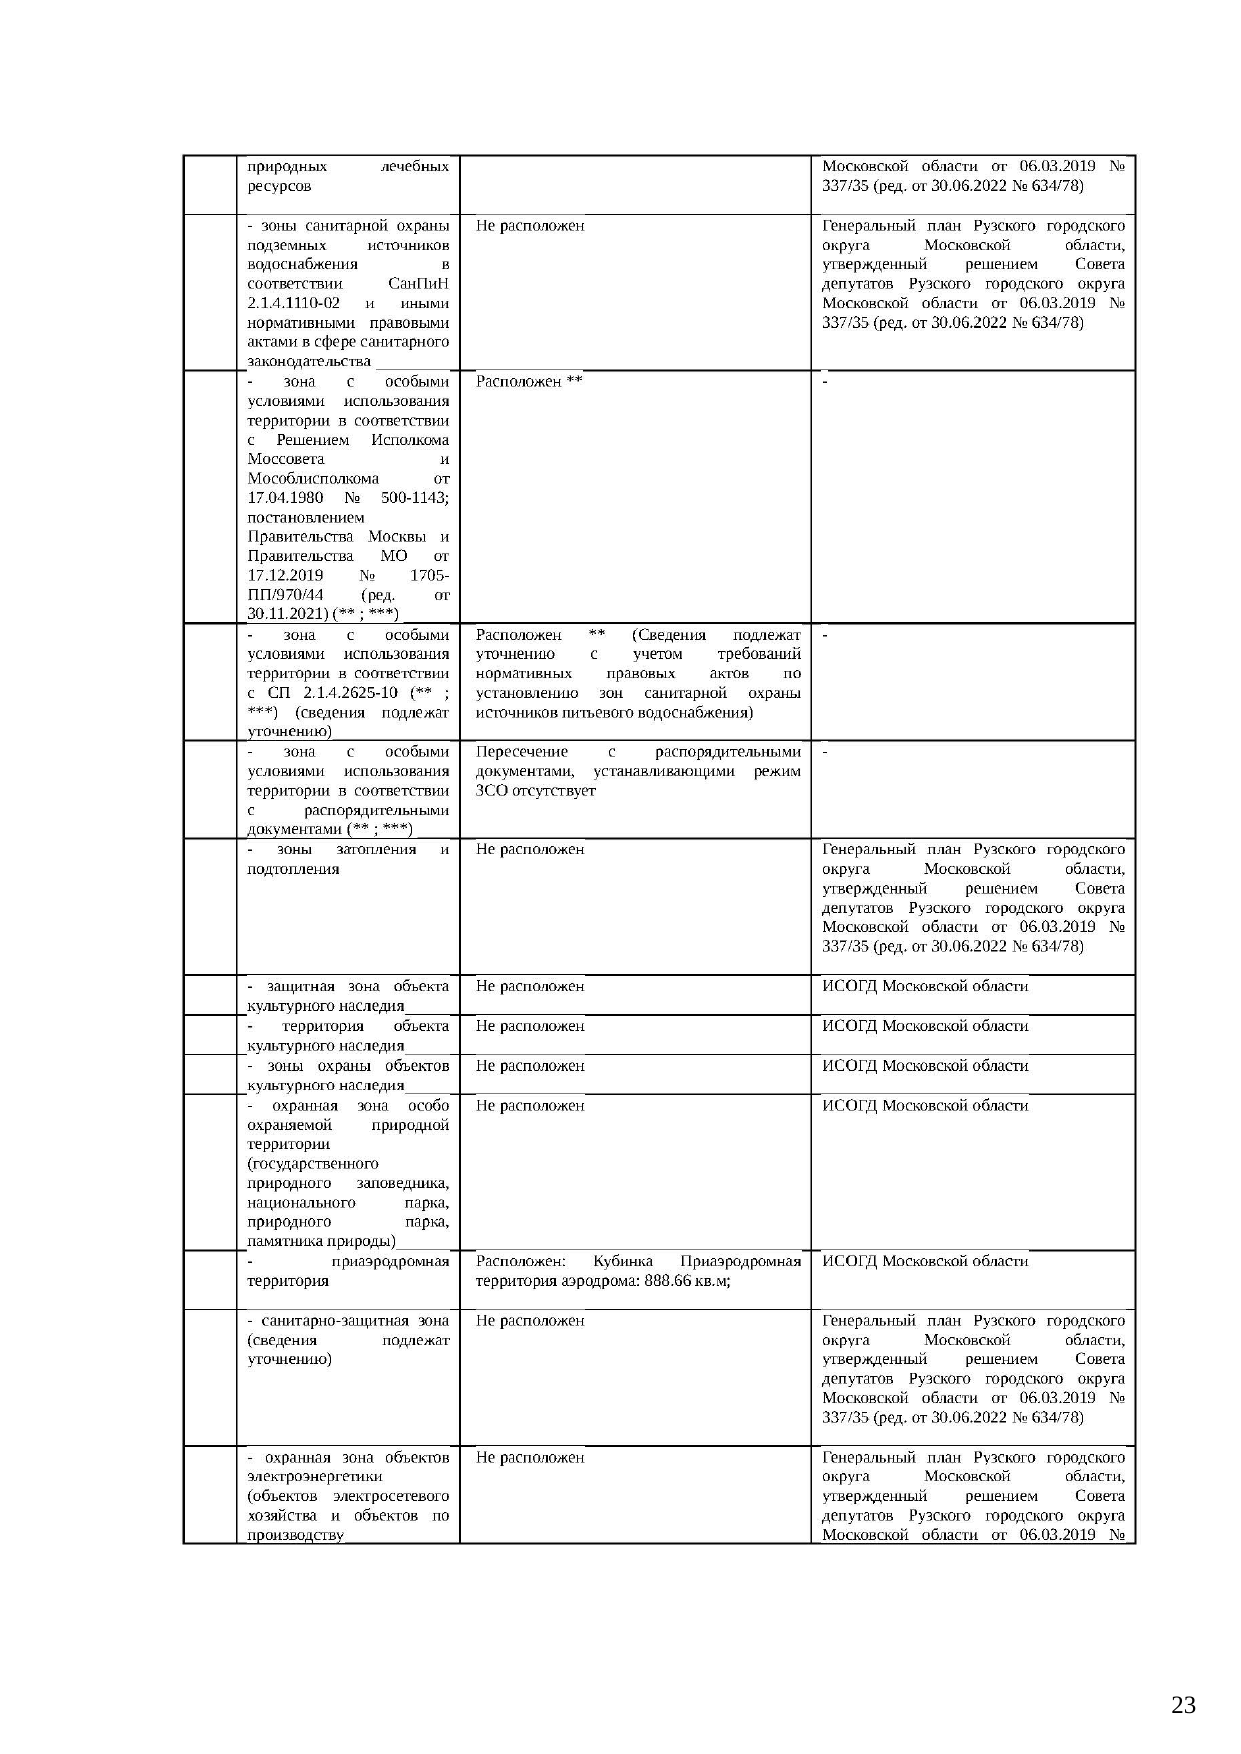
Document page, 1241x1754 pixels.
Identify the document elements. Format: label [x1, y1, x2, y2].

picture [77, 88, 1193, 1665]
